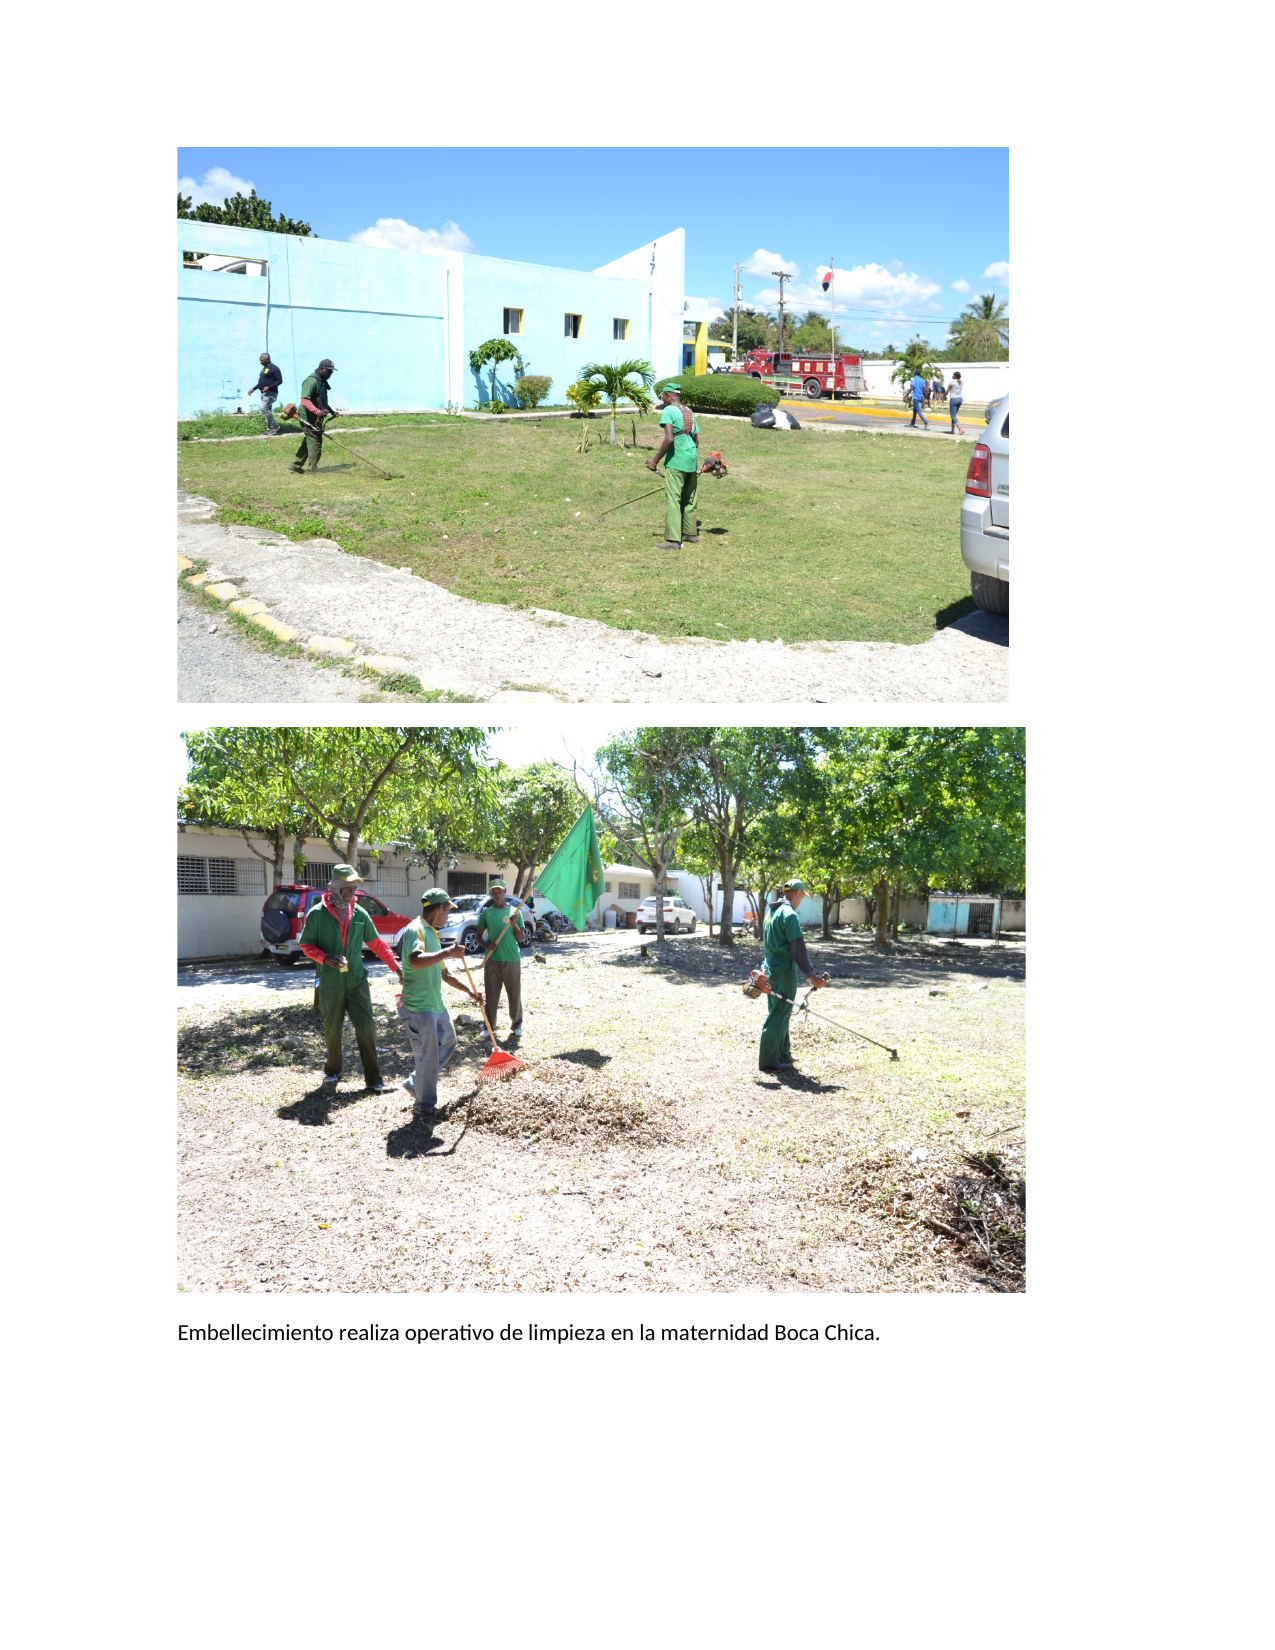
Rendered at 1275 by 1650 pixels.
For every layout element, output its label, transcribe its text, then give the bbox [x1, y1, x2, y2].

picture [177, 147, 1009, 703]
text Embellecimiento realiza operativo de limpieza en la maternidad Boca Chica. [177, 1318, 1098, 1346]
picture [177, 727, 1026, 1293]
